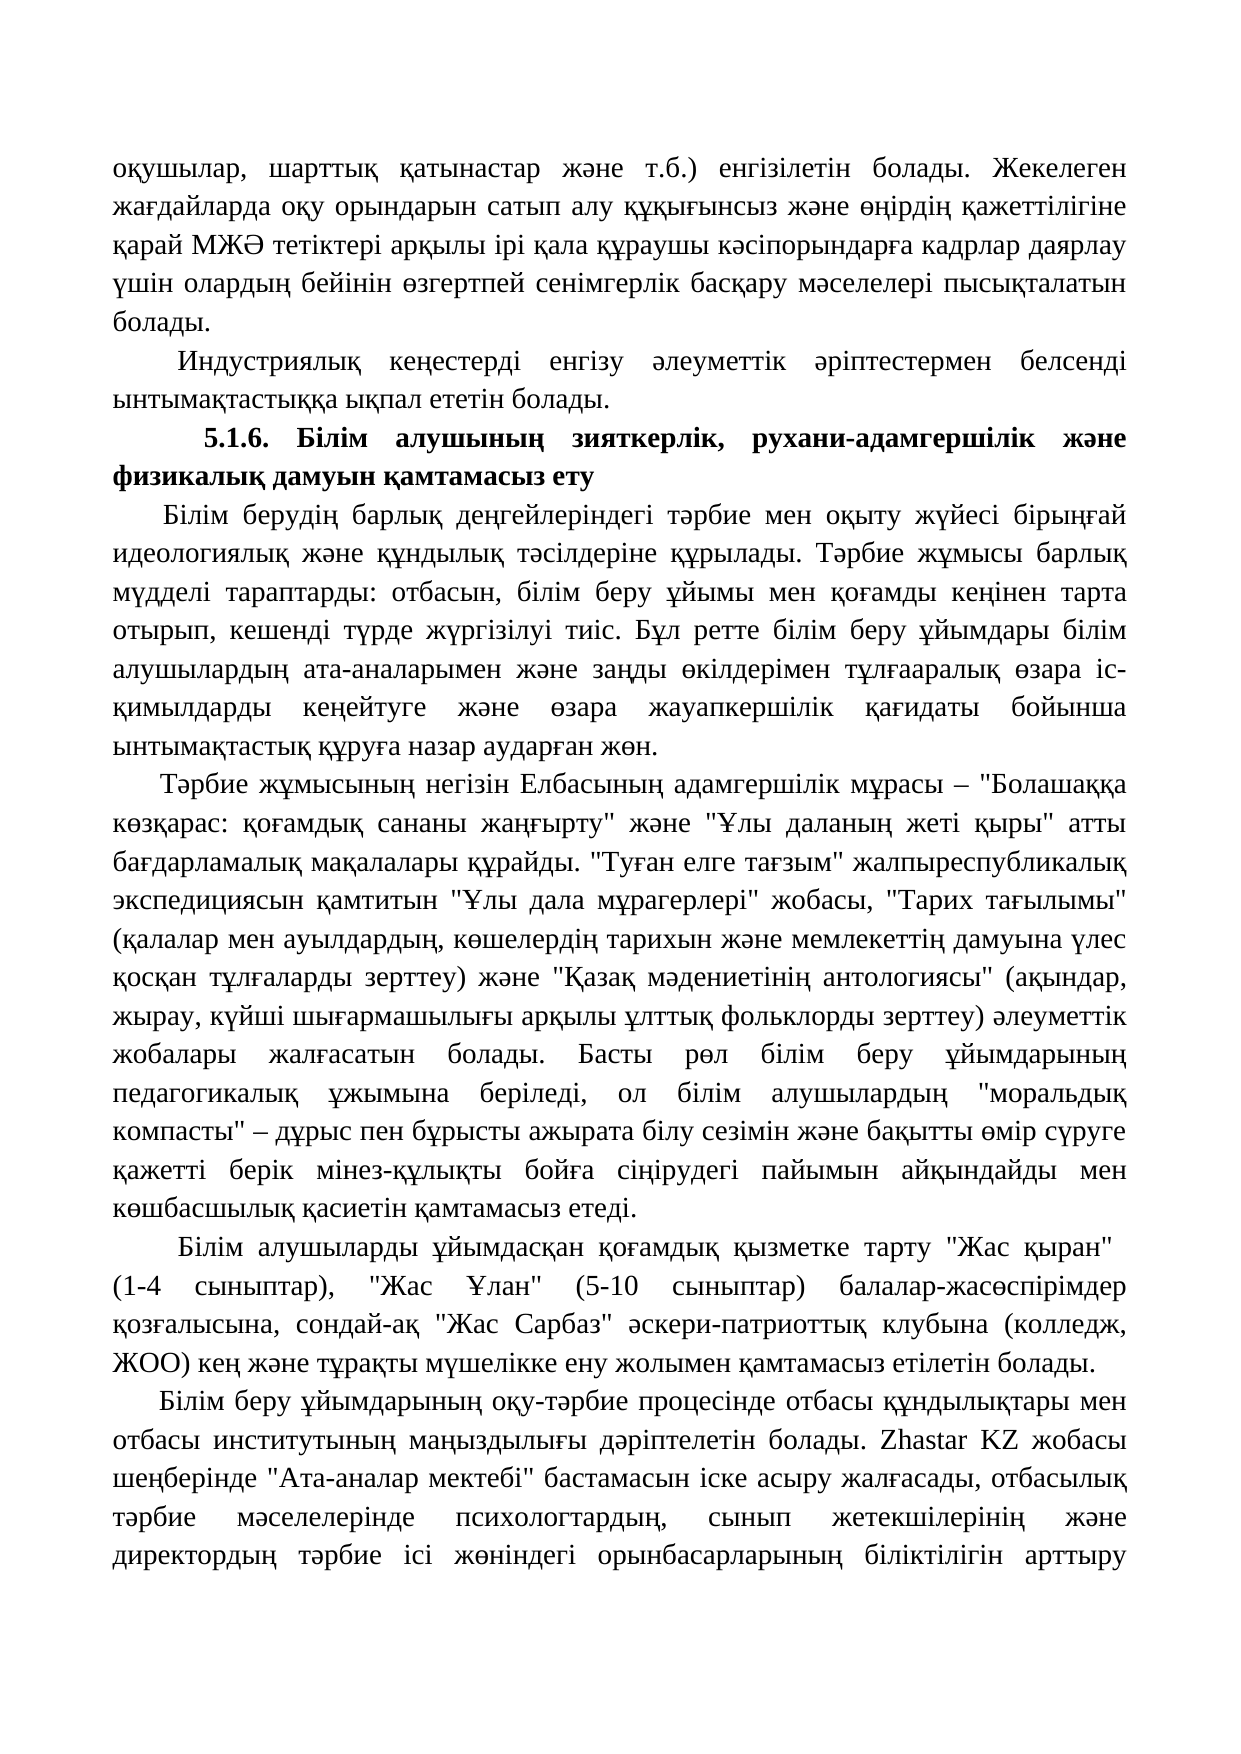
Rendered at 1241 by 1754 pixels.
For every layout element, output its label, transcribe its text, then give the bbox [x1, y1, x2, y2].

text 5.1.6. Білім алушының зияткерлік, рухани-адамгершілік және физикалық дамуын қамтамасыз ету [112, 420, 1128, 492]
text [112, 150, 1128, 338]
text Тәрбие жұмысының негізін Елбасының адамгершілік мұрасы – "Болашаққа көзқарас: қоғамдық сананы жаңғырту" және "Ұлы даланың жеті қыры" атты бағдарламалық мақалалары құрайды. "Туған елге тағзым" жалпыреспубликалық экспедициясын қамтитын "Ұлы дала мұрагерлері" жобасы, "Тарих тағылымы" (қалалар мен ауылдардың, көшелердің тарихын және мемлекеттің дамуына үлес қосқан тұлғаларды зерттеу) және "Қазақ мәдениетінің антологиясы" (ақындар, жырау, күйші шығармашылығы арқылы ұлттық фольклорды зерттеу) әлеуметтік жобалары жалғасатын болады. Басты рөл білім беру ұйымдарының педагогикалық ұжымына беріледі, ол білім алушылардың "моральдық компасты" – дұрыс пен бұрысты ажырата білу сезімін және бақытты өмір сүруге қажетті берік мінез-құлықты бойға сіңірудегі пайымын айқындайды мен көшбасшылық қасиетін қамтамасыз етеді. [112, 767, 1128, 1224]
text Индустриялық кеңестерді енгізу әлеуметтік әріптестермен белсенді ынтымақтастыққа ықпал ететін болады. [112, 343, 1128, 415]
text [112, 1383, 1128, 1571]
text Білім берудің барлық деңгейлеріндегі тәрбие мен оқыту жүйесі бірыңғай идеологиялық және құндылық тәсілдеріне құрылады. Тәрбие жұмысы барлық мүдделі тараптарды: отбасын, білім беру ұйымы мен қоғамды кеңінен тарта отырып, кешенді түрде жүргізілуі тиіс. Бұл ретте білім беру ұйымдары білім алушылардың ата-аналарымен және заңды өкілдерімен тұлғааралық өзара іс-қимылдарды кеңейтуге және өзара жауапкершілік қағидаты бойынша ынтымақтастық құруға назар аударған жөн. [112, 497, 1128, 762]
text Білім алушыларды ұйымдасқан қоғамдық қызметке тарту "Жас қыран" (1-4 сыныптар), "Жас Ұлан" (5-10 сыныптар) балалар-жасөспірімдер қозғалысына, сондай-ақ "Жас Сарбаз" әскери-патриоттық клубына (колледж, ЖОО) кең және тұрақты мүшелікке ену жолымен қамтамасыз етілетін болады. [112, 1229, 1128, 1378]
